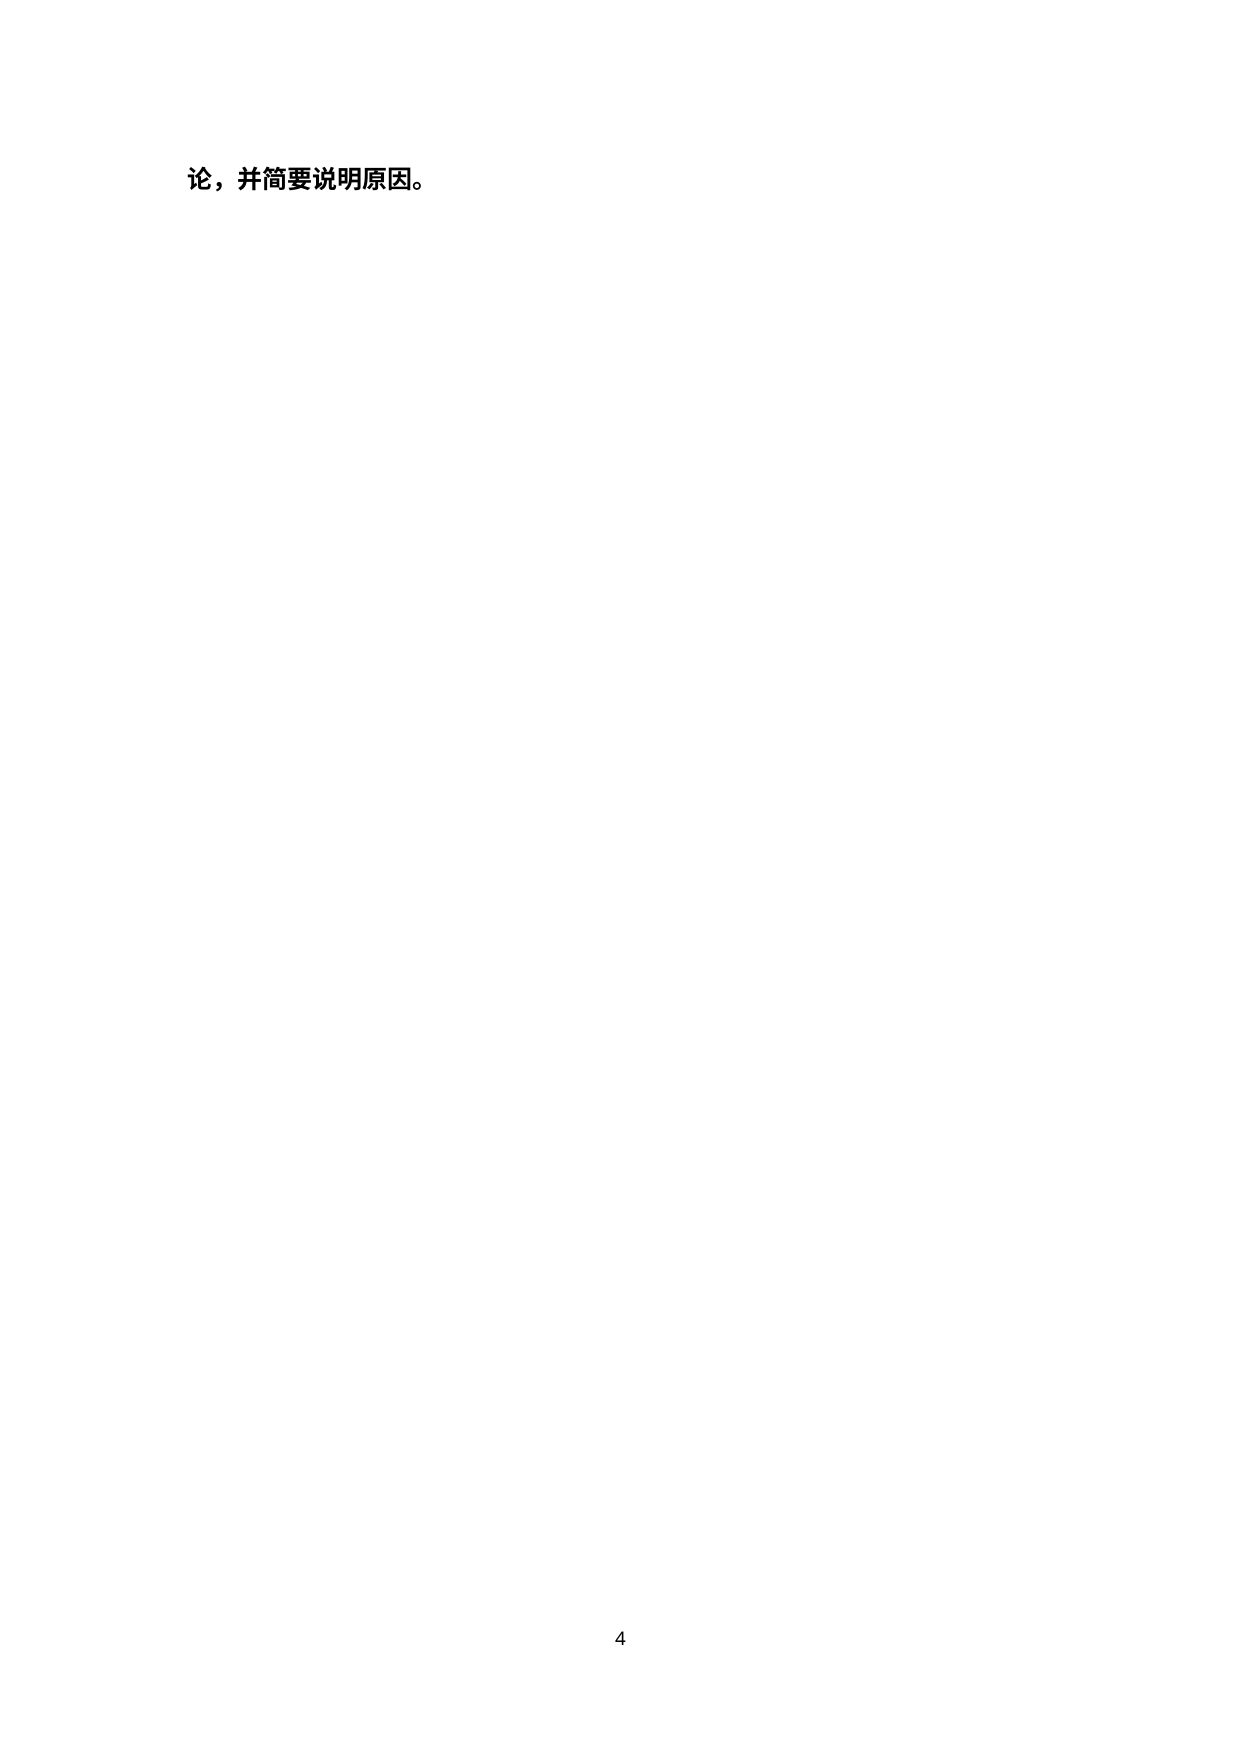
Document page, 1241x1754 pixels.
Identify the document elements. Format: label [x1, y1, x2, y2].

text [187, 164, 1053, 195]
